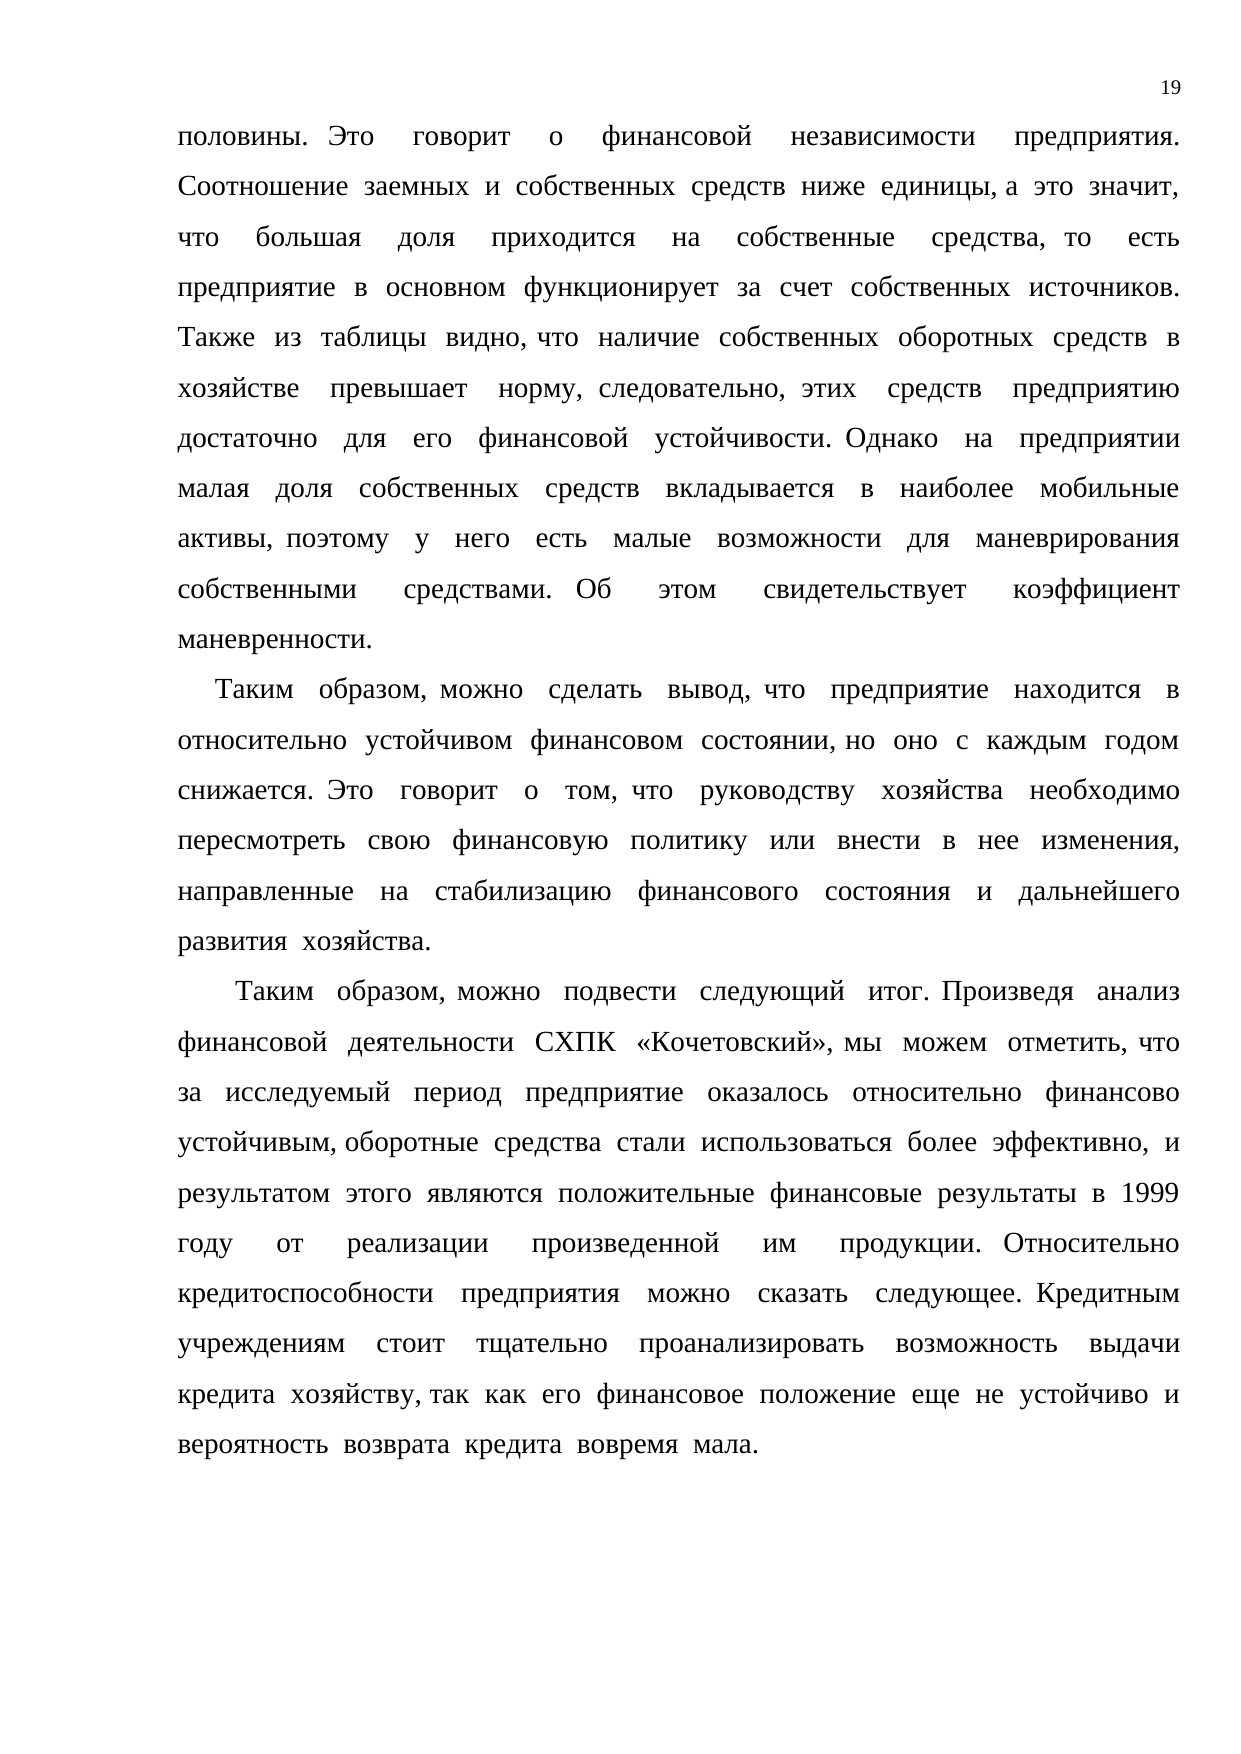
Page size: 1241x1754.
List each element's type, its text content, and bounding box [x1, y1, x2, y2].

text Таким образом, можно подвести следующий итог. Произведя анализ финансовой деятельности СХПК «Кочетовский», мы можем отметить, что за исследуемый период предприятие оказалось относительно финансово устойчивым, оборотные средства стали использоваться более эффективно, и результатом этого являются положительные финансовые результаты в 1999 году от реализации произведенной им продукции. Относительно кредитоспособности предприятия можно сказать следующее. Кредитным учреждениям стоит тщательно проанализировать возможность выдачи кредита хозяйству, так как его финансовое положение еще не устойчиво и вероятность возврата кредита вовремя мала. [177, 973, 1181, 1460]
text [177, 118, 1181, 655]
text Таким образом, можно сделать вывод, что предприятие находится в относительно устойчивом финансовом состоянии, но оно с каждым годом снижается. Это говорит о том, что руководству хозяйства необходимо пересмотреть свою финансовую политику или внести в нее изменения, направленные на стабилизацию финансового состояния и дальнейшего развития хозяйства. [177, 672, 1181, 957]
